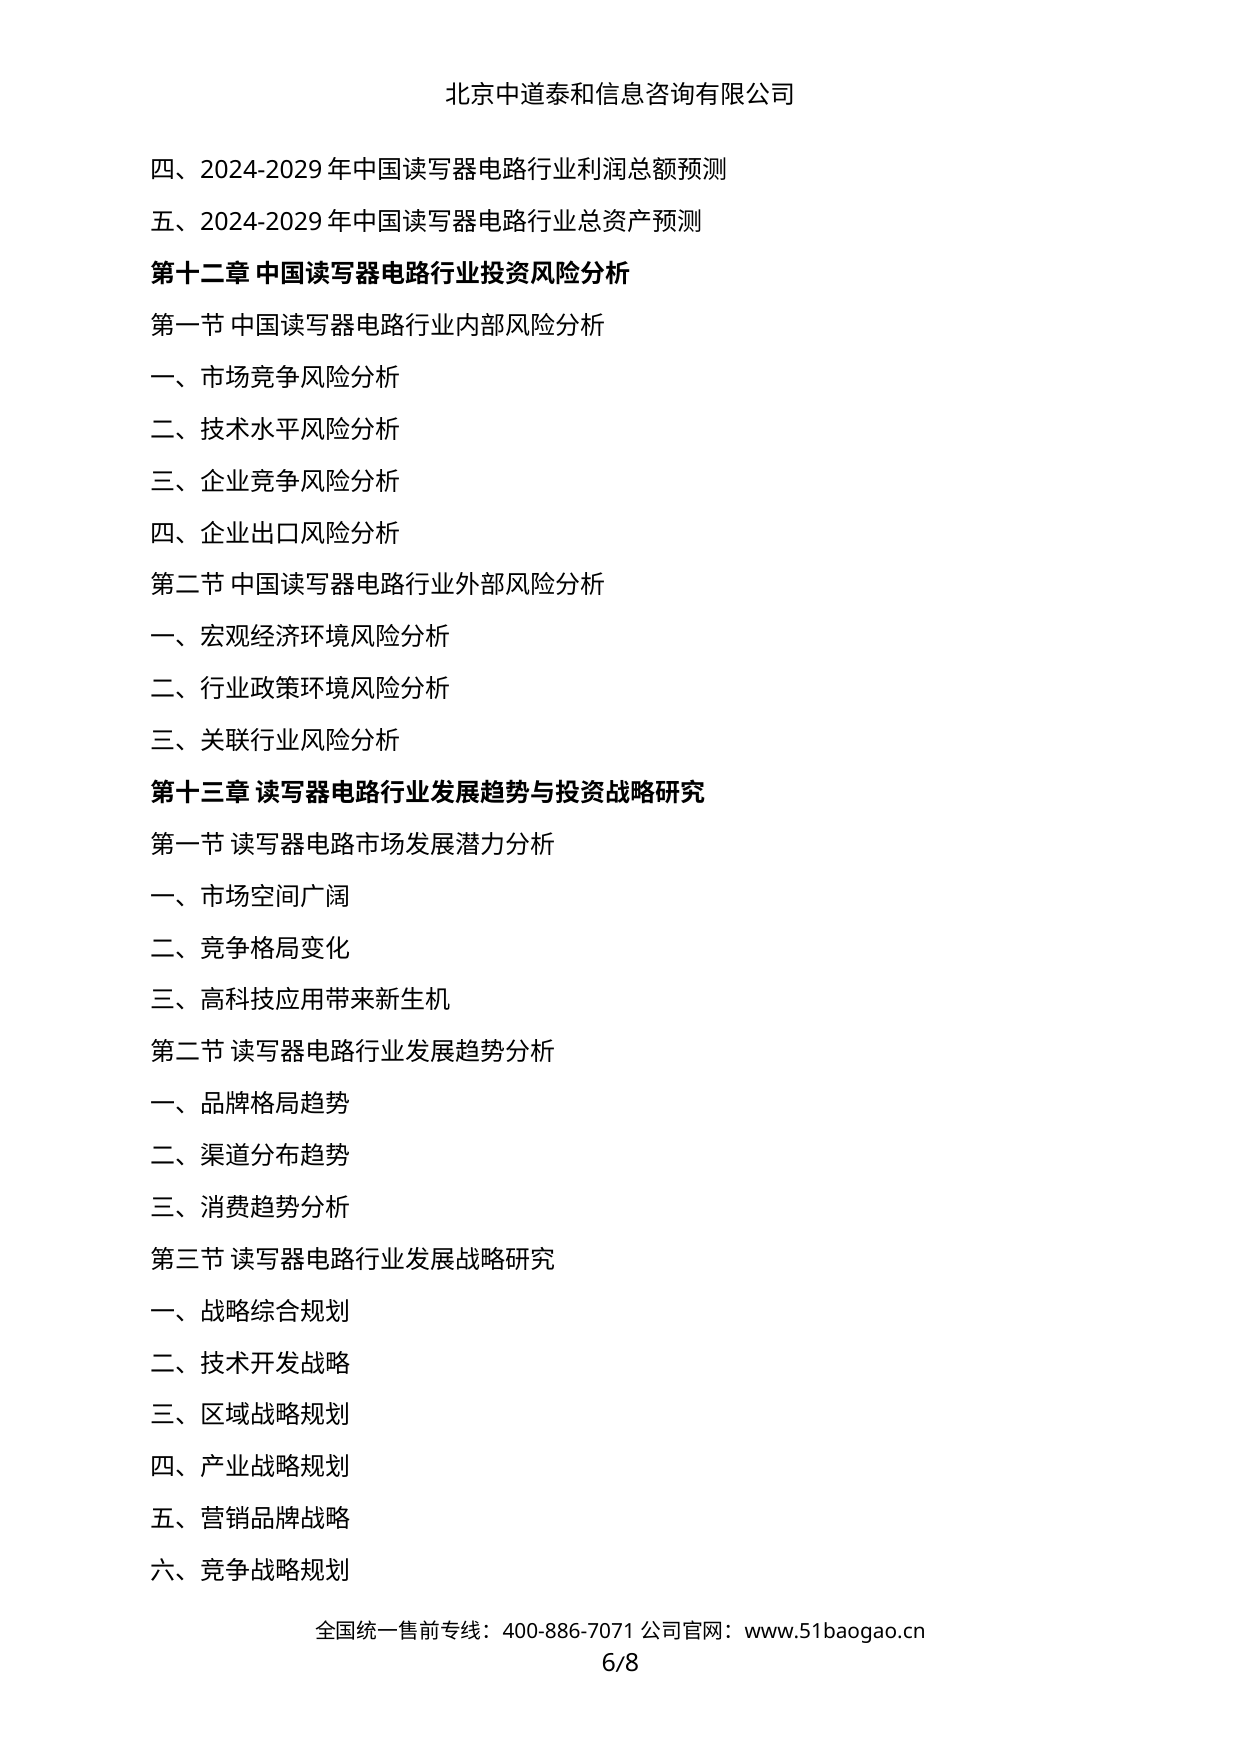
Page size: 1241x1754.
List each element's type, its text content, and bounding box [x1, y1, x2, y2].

text 三、企业竞争风险分析 [150, 461, 1090, 497]
text 三、消费趋势分析 [150, 1187, 1090, 1224]
text 二、技术水平风险分析 [150, 409, 1090, 446]
text 第十二章 中国读写器电路行业投资风险分析 [150, 254, 1090, 290]
text 五、营销品牌战略 [150, 1499, 1090, 1535]
text 二、技术开发战略 [150, 1343, 1090, 1379]
text 一、宏观经济环境风险分析 [150, 617, 1090, 653]
text 一、市场竞争风险分析 [150, 357, 1090, 394]
text 第三节 读写器电路行业发展战略研究 [150, 1239, 1090, 1276]
text 五、2024-2029年中国读写器电路行业总资产预测 [150, 202, 1090, 238]
text 二、渠道分布趋势 [150, 1136, 1090, 1172]
text 一、市场空间广阔 [150, 876, 1090, 912]
text 第二节 读写器电路行业发展趋势分析 [150, 1032, 1090, 1068]
text 一、战略综合规划 [150, 1291, 1090, 1327]
text 第一节 中国读写器电路行业内部风险分析 [150, 306, 1090, 342]
text 六、竞争战略规划 [150, 1551, 1090, 1587]
text 第十三章 读写器电路行业发展趋势与投资战略研究 [150, 772, 1090, 809]
text 二、竞争格局变化 [150, 928, 1090, 964]
text 第一节 读写器电路市场发展潜力分析 [150, 824, 1090, 861]
text 三、区域战略规划 [150, 1395, 1090, 1431]
text 四、产业战略规划 [150, 1447, 1090, 1483]
text 一、品牌格局趋势 [150, 1084, 1090, 1120]
text 三、关联行业风险分析 [150, 721, 1090, 757]
text 第二节 中国读写器电路行业外部风险分析 [150, 565, 1090, 601]
text 二、行业政策环境风险分析 [150, 669, 1090, 705]
text 四、企业出口风险分析 [150, 513, 1090, 549]
text 四、2024-2029年中国读写器电路行业利润总额预测 [150, 150, 1090, 186]
text 三、高科技应用带来新生机 [150, 980, 1090, 1016]
